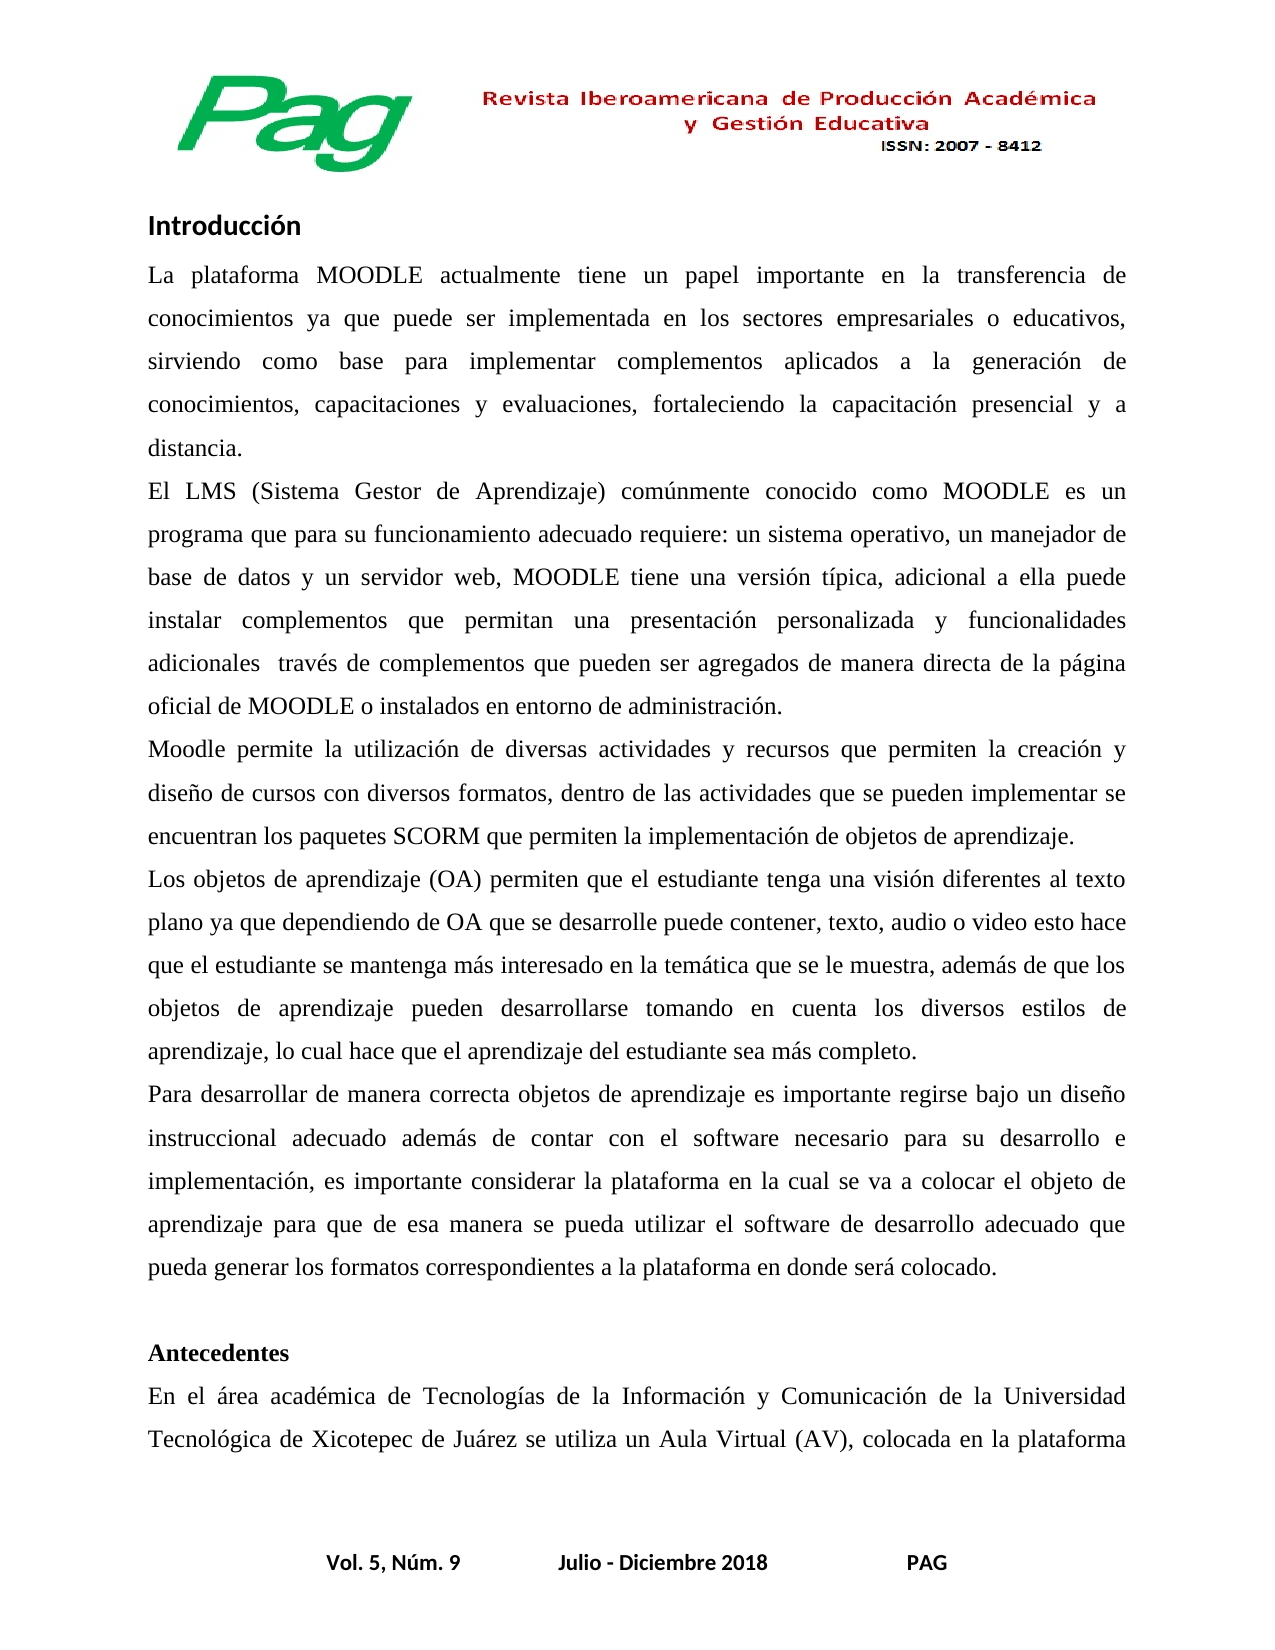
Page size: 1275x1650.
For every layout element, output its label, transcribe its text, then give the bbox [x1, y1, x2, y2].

text Los objetos de aprendizaje (OA) permiten que el estudiante tenga una visión diferentes al texto plano ya que dependiendo de OA que se desarrolle puede contener, texto, audio o video esto hace que el estudiante se mantenga más interesado en la temática que se le muestra, además de que los objetos de aprendizaje pueden desarrollarse tomando en cuenta los diversos estilos de aprendizaje, lo cual hace que el aprendizaje del estudiante sea más completo. [148, 864, 1127, 1065]
picture [177, 73, 1098, 173]
text Moodle permite la utilización de diversas actividades y recursos que permiten la creación y diseño de cursos con diversos formatos, dentro de las actividades que se pueden implementar se encuentran los paquetes SCORM que permiten la implementación de objetos de aprendizaje. [148, 734, 1127, 849]
text Antecedentes [148, 1338, 1127, 1367]
text El LMS (Sistema Gestor de Aprendizaje) comúnmente conocido como MOODLE es un programa que para su funcionamiento adecuado requiere: un sistema operativo, un manejador de base de datos y un servidor web, MOODLE tiene una versión típica, adicional a ella puede instalar complementos que permitan una presentación personalizada y funcionalidades adicionales través de complementos que pueden ser agregados de manera directa de la página oficial de MOODLE o instalados en entorno de administración. [148, 476, 1127, 720]
text Para desarrollar de manera correcta objetos de aprendizaje es importante regirse bajo un diseño instruccional adecuado además de contar con el software necesario para su desarrollo e implementación, es importante considerar la plataforma en la cual se va a colocar el objeto de aprendizaje para que de esa manera se pueda utilizar el software de desarrollo adecuado que pueda generar los formatos correspondientes a la plataforma en donde será colocado. [148, 1079, 1127, 1281]
text La plataforma MOODLE actualmente tiene un papel importante en la transferencia de conocimientos ya que puede ser implementada en los sectores empresariales o educativos, sirviendo como base para implementar complementos aplicados a la generación de conocimientos, capacitaciones y evaluaciones, fortaleciendo la capacitación presencial y a distancia. [148, 260, 1127, 461]
text Introducción [148, 207, 1127, 242]
